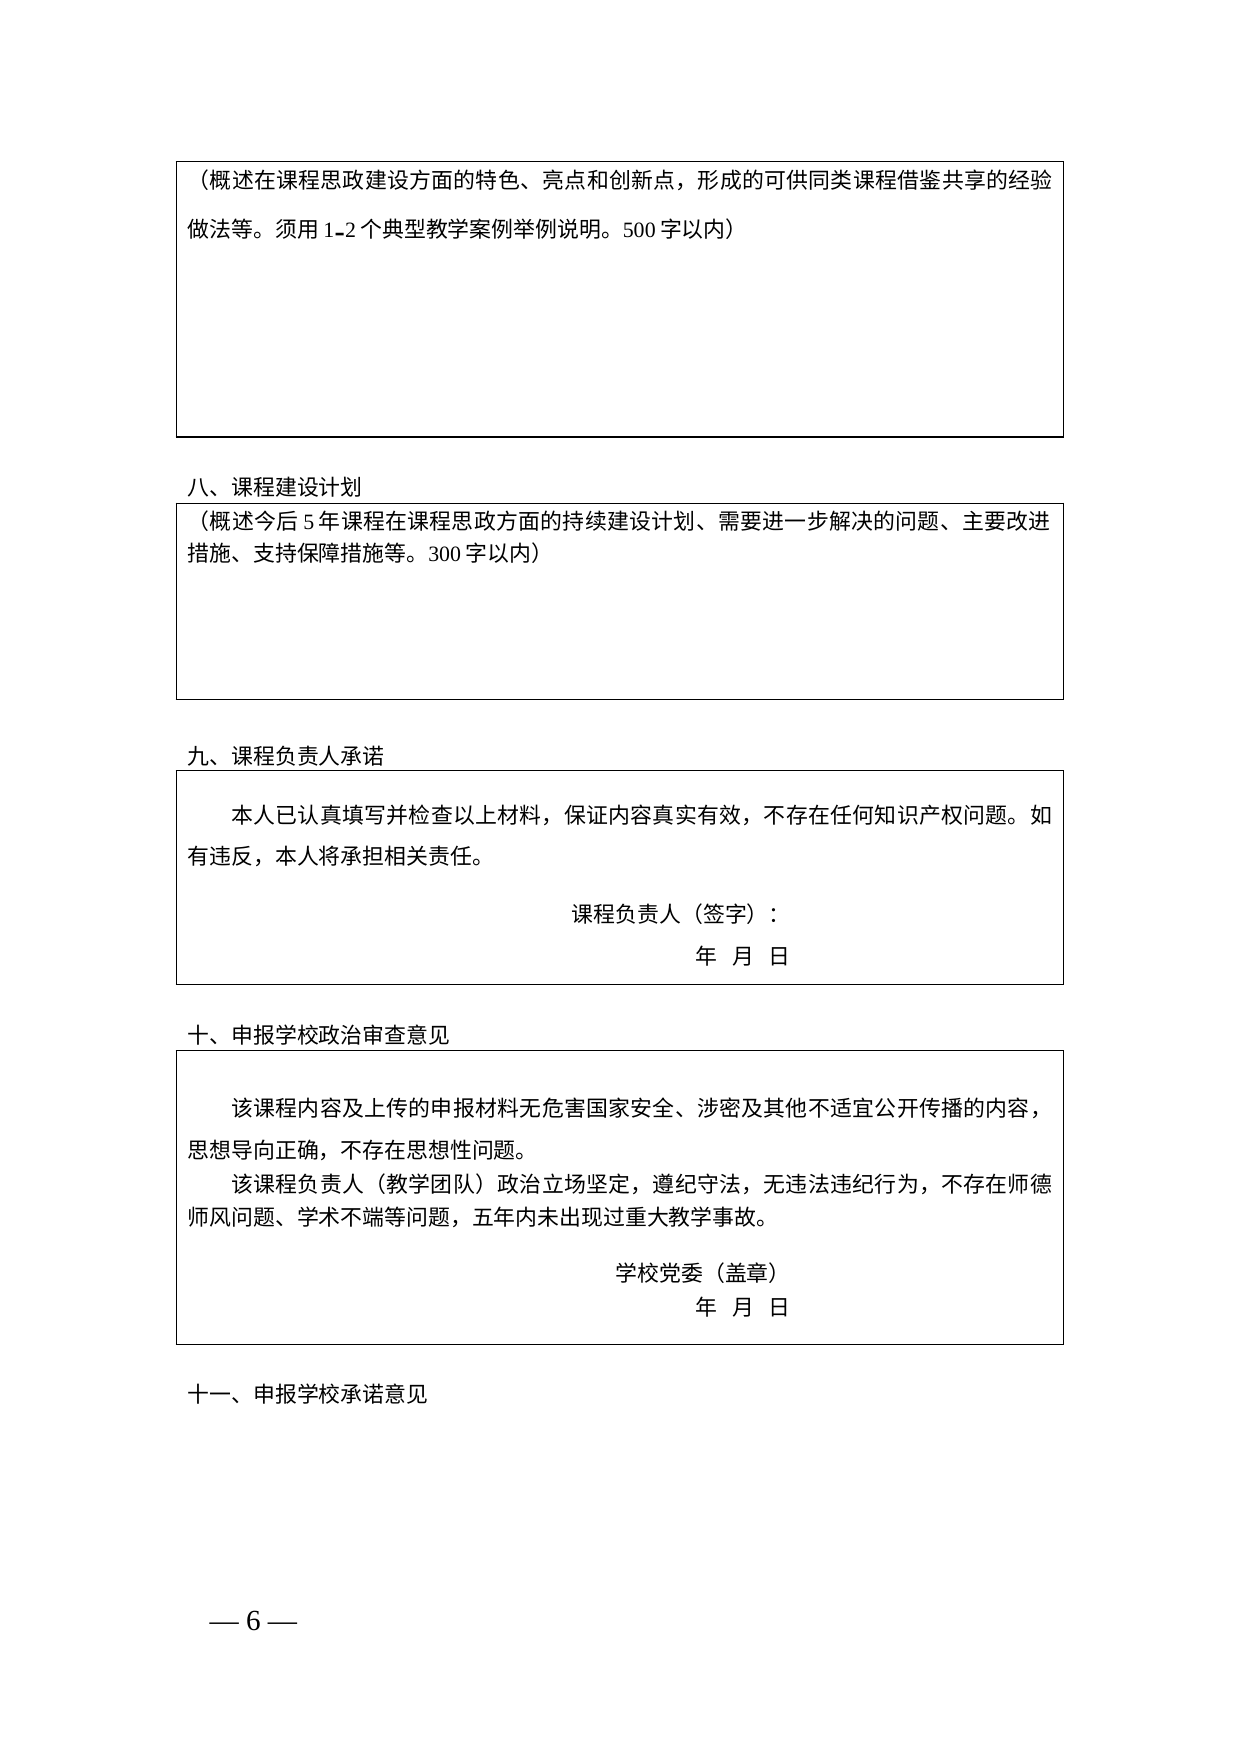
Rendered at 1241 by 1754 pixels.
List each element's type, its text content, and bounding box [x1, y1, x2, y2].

list 课程建设计划 [187, 470, 1053, 502]
table_header 该课程内容及上传的申报材料无危害国家安全、涉密及其他不适宜公开传播的内容，思想导向正确，不存在思想性问题。 该课程负责人（教学团队）政治立场坚定，遵纪守法，无违法违纪行为，不存在师德师风问题、学术不端等问题，五年内未出现过重大教学事故。 学校党委（盖章） 年 月 日 [177, 1051, 1063, 1343]
list 申报学校承诺意见 [187, 1377, 1053, 1409]
list 课程负责人承诺 [187, 735, 1053, 770]
table_header （概述今后5年课程在课程思政方面的持续建设计划、需要进一步解决的问题、主要改进措施、支持保障措施等。300字以内） [177, 504, 1063, 698]
list 申报学校政治审查意见 [187, 1017, 1053, 1050]
table_header 本人已认真填写并检查以上材料，保证内容真实有效，不存在任何知识产权问题。如有违反，本人将承担相关责任。 课程负责人（签字）： 年 月 日 [177, 771, 1063, 984]
table_header （概述在课程思政建设方面的特色、亮点和创新点，形成的可供同类课程借鉴共享的经验做法等。须用1-2个典型教学案例举例说明。500字以内） [177, 162, 1063, 436]
